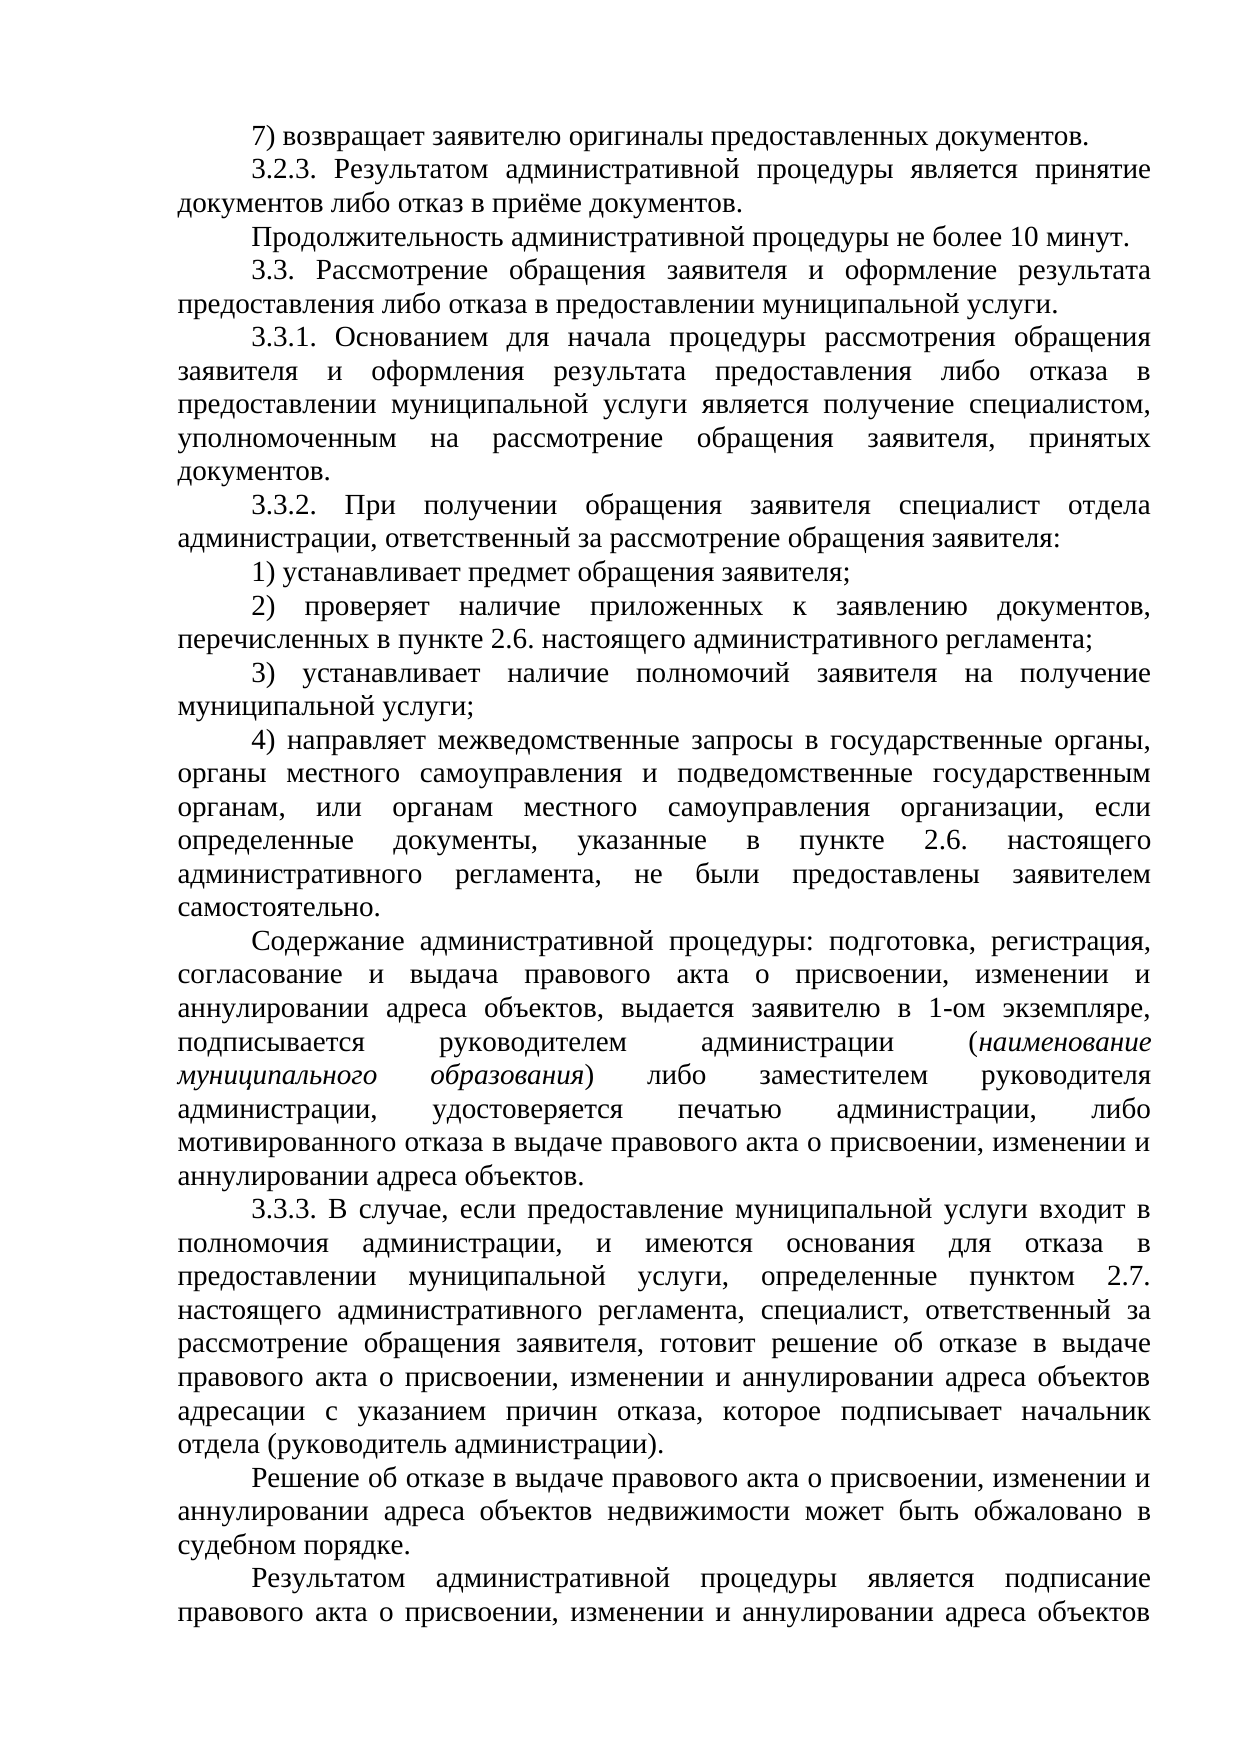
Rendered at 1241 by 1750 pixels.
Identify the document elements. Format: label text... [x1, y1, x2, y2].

text 7) возвращает заявителю оригиналы предоставленных документов. [177, 118, 1152, 152]
text Содержание административной процедуры: подготовка, регистрация, согласование и выдача правового акта о присвоении, изменении и аннулировании адреса объектов, выдается заявителю в 1-ом экземпляре, подписывается руководителем администрации (наименование муниципального образования) либо заместителем руководителя администрации, удостоверяется печатью администрации, либо мотивированного отказа в выдаче правового акта о присвоении, изменении и аннулировании адреса объектов. [177, 923, 1152, 1191]
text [177, 1560, 1152, 1627]
text 4) направляет межведомственные запросы в государственные органы, органы местного самоуправления и подведомственные государственным органам, или органам местного самоуправления организации, если определенные документы, указанные в пункте 2.6. настоящего административного регламента, не были предоставлены заявителем самостоятельно. [177, 722, 1152, 923]
text 1) устанавливает предмет обращения заявителя; [177, 554, 1152, 588]
text 3.3. Рассмотрение обращения заявителя и оформление результата предоставления либо отказа в предоставлении муниципальной услуги. [177, 252, 1152, 319]
text Продолжительность административной процедуры не более 10 минут. [177, 219, 1152, 252]
text Решение об отказе в выдаче правового акта о присвоении, изменении и аннулировании адреса объектов недвижимости может быть обжаловано в судебном порядке. [177, 1460, 1152, 1560]
text 2) проверяет наличие приложенных к заявлению документов, перечисленных в пункте 2.6. настоящего административного регламента; [177, 588, 1152, 655]
text 3.3.1. Основанием для начала процедуры рассмотрения обращения заявителя и оформления результата предоставления либо отказа в предоставлении муниципальной услуги является получение специалистом, уполномоченным на рассмотрение обращения заявителя, принятых документов. [177, 319, 1152, 487]
text 3.3.2. При получении обращения заявителя специалист отдела администрации, ответственный за рассмотрение обращения заявителя: [177, 487, 1152, 554]
text 3.2.3. Результатом административной процедуры является принятие документов либо отказ в приёме документов. [177, 152, 1152, 219]
text 3.3.3. В случае, если предоставление муниципальной услуги входит в полномочия администрации, и имеются основания для отказа в предоставлении муниципальной услуги, определенные пунктом 2.7. настоящего административного регламента, специалист, ответственный за рассмотрение обращения заявителя, готовит решение об отказе в выдаче правового акта о присвоении, изменении и аннулировании адреса объектов адресации с указанием причин отказа, которое подписывает начальник отдела (руководитель администрации). [177, 1191, 1152, 1460]
text 3) устанавливает наличие полномочий заявителя на получение муниципальной услуги; [177, 655, 1152, 722]
